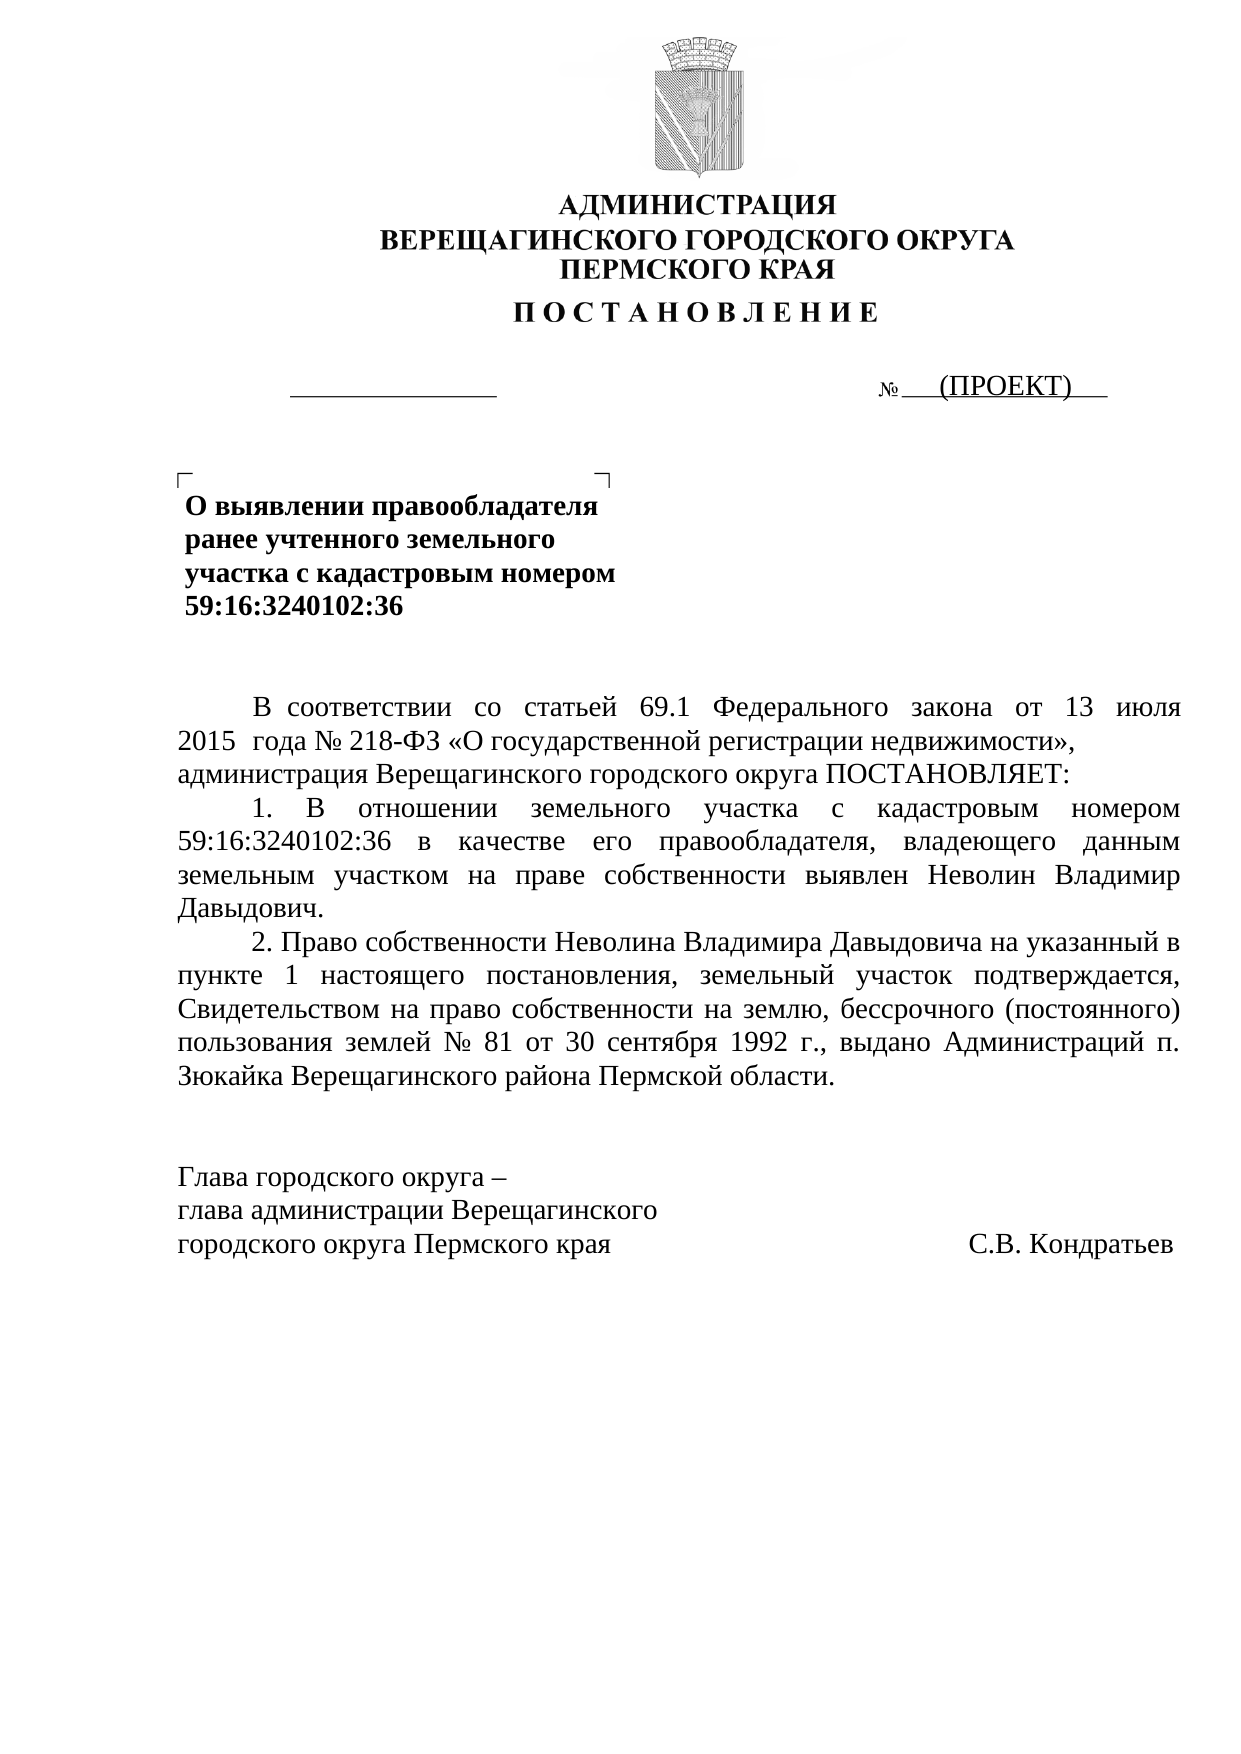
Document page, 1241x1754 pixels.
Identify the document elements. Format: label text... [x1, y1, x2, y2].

text 59:16:3240102:36 [177, 588, 1181, 622]
text 1. В отношении земельного участка с кадастровым номером 59:16:3240102:36 в качестве его правообладателя, владеющего данным земельным участком на праве собственности выявлен Неволин Владимир Давыдович. [177, 790, 1181, 924]
text городского округа Пермского края С.В. Кондратьев [177, 1226, 1181, 1259]
text В соответствии со статьей 69.1 Федерального закона от 13 июля 2015 года № 218-ФЗ «О государственной регистрации недвижимости», [177, 689, 1181, 756]
text участка с кадастровым номером [177, 555, 1181, 588]
text Глава городского округа – [177, 1159, 1181, 1192]
text администрация Верещагинского городского округа ПОСТАНОВЛЯЕТ: [177, 756, 1181, 790]
text 2. Право собственности Неволина Владимира Давыдовича на указанный в пункте 1 настоящего постановления, земельный участок подтверждается, Свидетельством на право собственности на землю, бессрочного (постоянного) пользования землей № 81 от 30 сентября 1992 г., выдано Администраций п. Зюкайка Верещагинского района Пермской области. [177, 924, 1181, 1092]
picture [177, 37, 1108, 488]
text глава администрации Верещагинского [177, 1192, 1181, 1226]
text ранее учтенного земельного [177, 521, 1181, 555]
